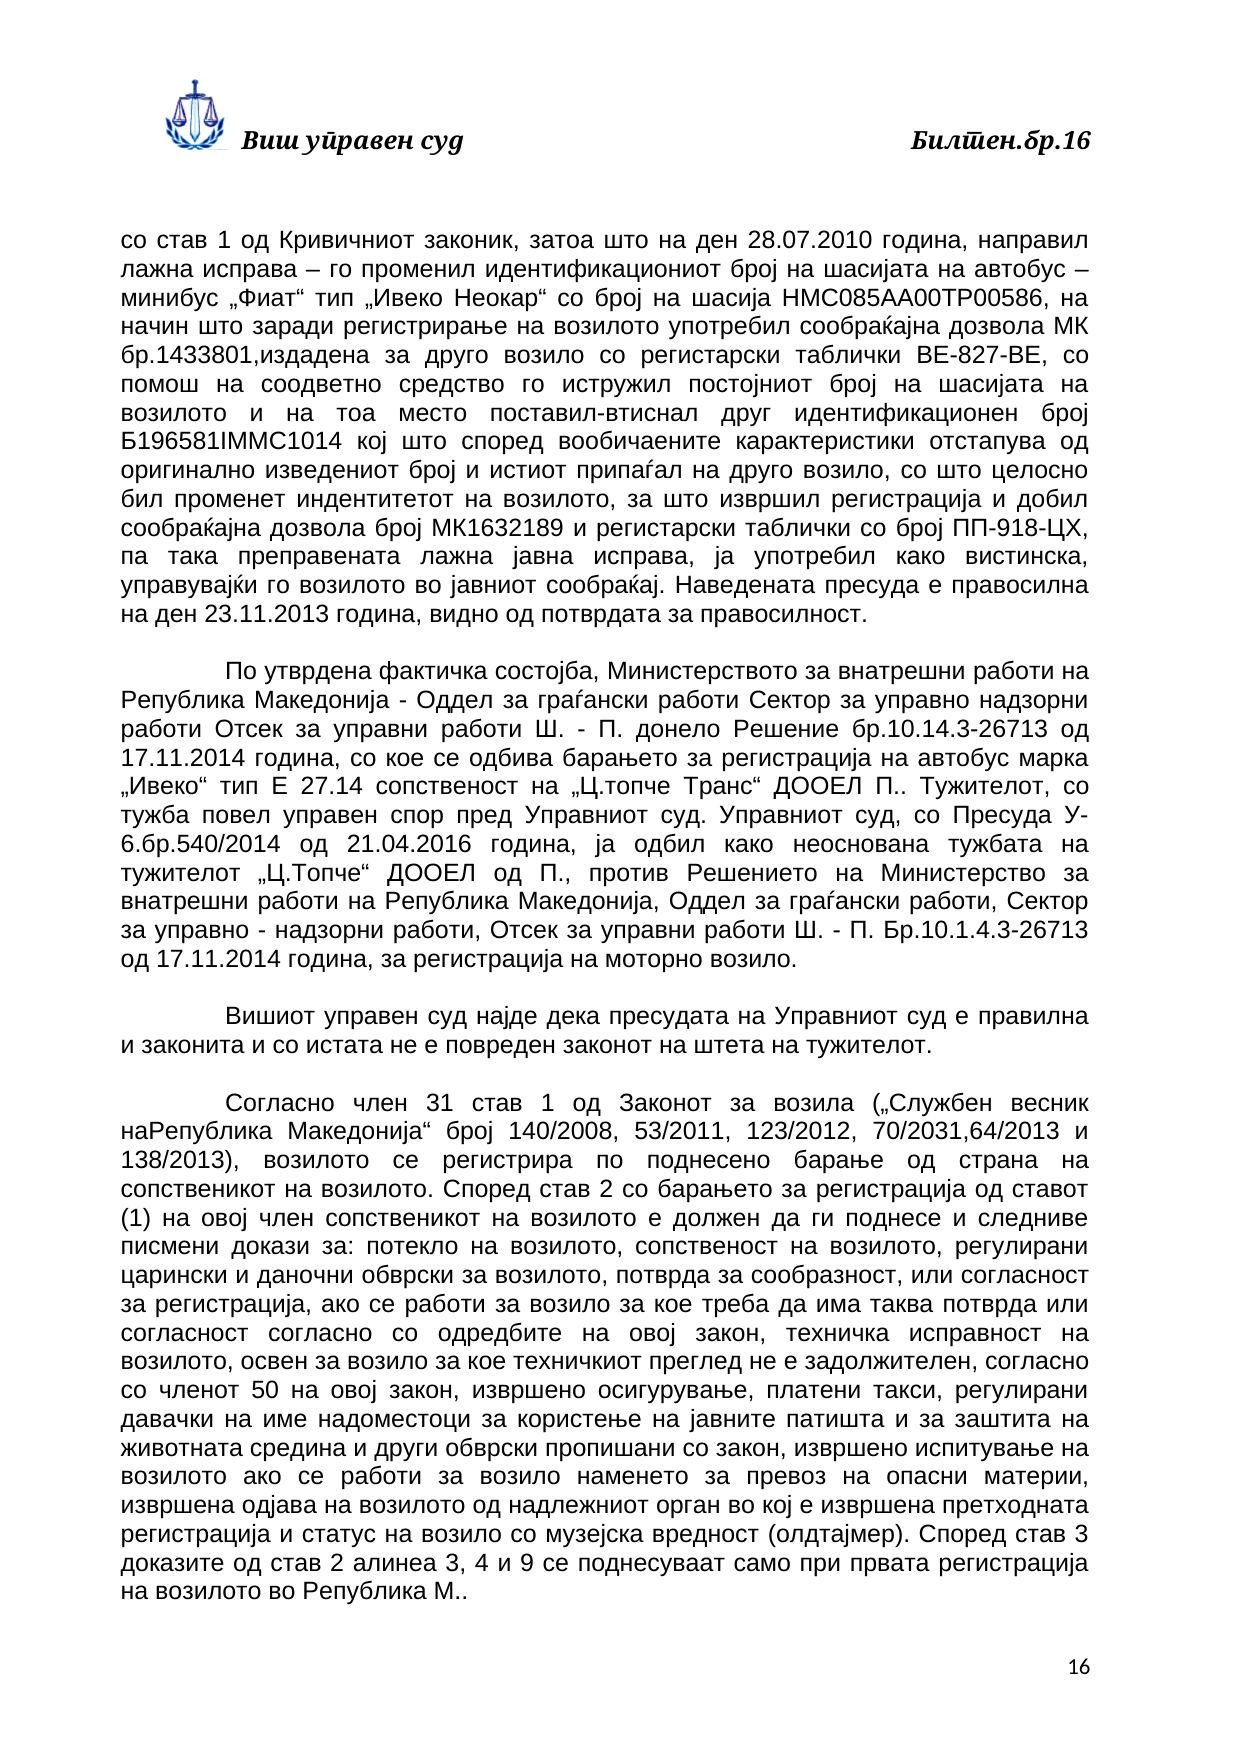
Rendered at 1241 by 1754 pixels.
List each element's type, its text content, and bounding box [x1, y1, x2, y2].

text По утврдена фактичка состојба, Министерството за внатрешни работи на Република Македонија - Оддел за граѓански работи Сектор за управно надзорни работи Отсек за управни работи Ш. - П. донело Решение бр.10.14.3-26713 од 17.11.2014 година, со кое се одбива барањето за регистрација на автобус марка „Ивеко“ тип Е 27.14 сопственост на „Ц.топче Транс“ ДООЕЛ П.. Тужителот, со тужба повел управен спор пред Управниот суд. Управниот суд, со Пресуда У-6.бр.540/2014 од 21.04.2016 година, ја одбил како неоснована тужбата на тужителот „Ц.Топче“ ДООЕЛ од П., против Решението на Министерство за внатрешни работи на Република Македонија, Оддел за граѓански работи, Сектор за управно - надзорни работи, Отсек за управни работи Ш. - П. Бр.10.1.4.3-26713 од 17.11.2014 година, за регистрација на моторно возило. [120, 656, 1090, 973]
text Согласно член 31 став 1 од Законот за возила („Службен весник наРепублика Македонија“ број 140/2008, 53/2011, 123/2012, 70/2031,64/2013 и 138/2013), возилото се регистрира по поднесено барање од страна на сопственикот на возилото. Според став 2 со барањето за регистрација од ставот (1) на овој член сопственикот на возилото е должен да ги поднесе и следниве писмени докази за: потекло на возилото, сопственост на возилото, регулирани царински и даночни обврски за возилото, потврда за сообразност, или согласност за регистрација, ако се работи за возило за кое треба да има таква потврда или согласност согласно со одредбите на овој закон, техничка исправност на возилото, освен за возило за кое техничкиот преглед не е задолжителен, согласно со членот 50 на овој закон, извршено осигурување, платени такси, регулирани давачки на име надоместоци за користење на јавните патишта и за заштита на животната средина и други обврски пропишани со закон, извршено испитување на возилото ако се работи за возило наменето за превоз на опасни материи, извршена одјава на возилото од надлежниот орган во кој е извршена претходната регистрација и статус на возило со музејска вредност (олдтајмер). Според став 3 доказите од став 2 алинеа 3, 4 и 9 се поднесуваат само при првата регистрација на возилото во Република М.. [120, 1088, 1090, 1605]
picture [150, 73, 235, 150]
text Вишиот управен суд најде дека пресудата на Управниот суд е правилна и законита и со истата не е повреден законот на штета на тужителот. [120, 1001, 1090, 1059]
